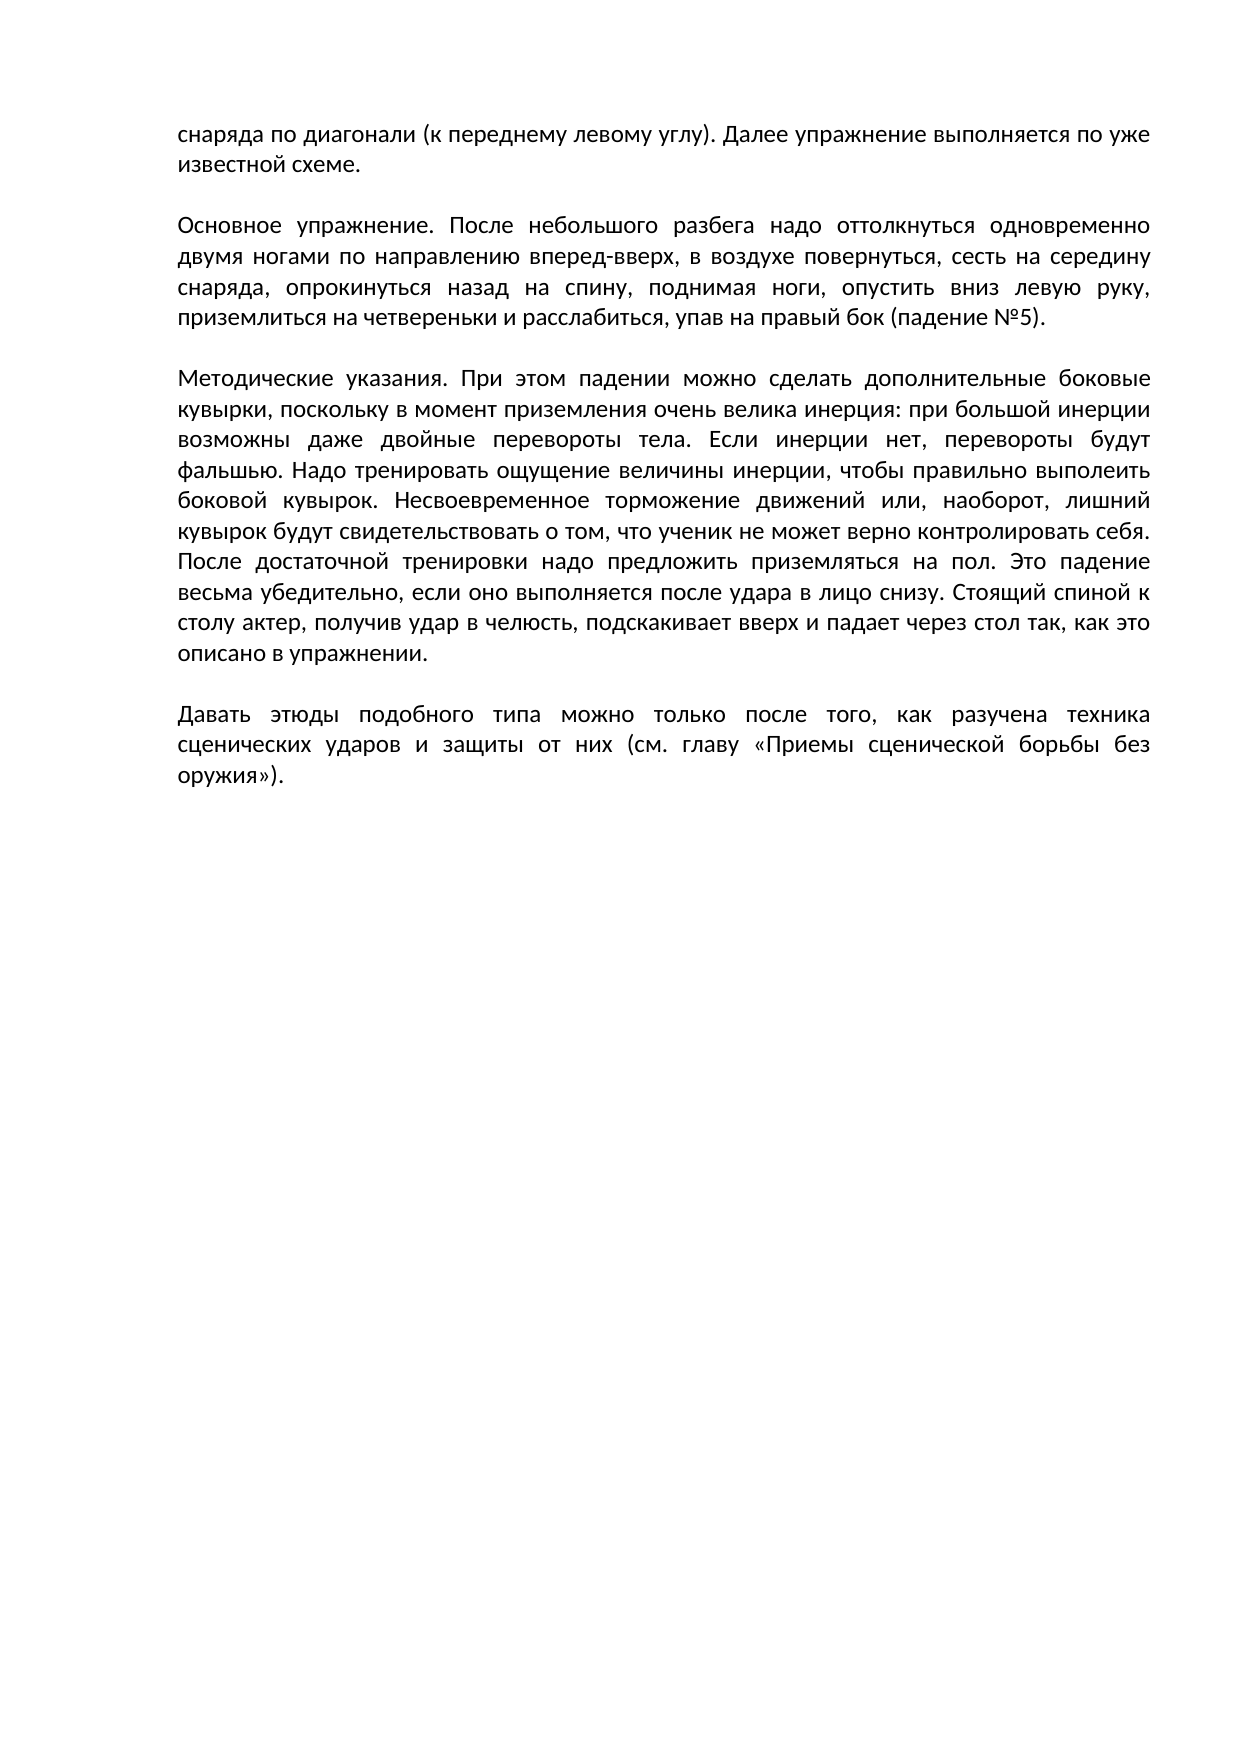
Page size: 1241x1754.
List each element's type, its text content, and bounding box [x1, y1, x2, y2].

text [177, 118, 1152, 179]
text Методические указания. При этом падении можно сделать дополнительные боковые кувырки, поскольку в момент приземления очень велика инерция: при большой инерции возможны даже двойные перевороты тела. Если инерции нет, перевороты будут фальшью. Надо тренировать ощущение величины инерции, чтобы правильно выполеить боковой кувырок. Несвоевременное торможение движений или, наоборот, лишний кувырок будут свидетельствовать о том, что ученик не может верно контролировать себя. После достаточной тренировки надо предложить приземляться на пол. Это падение весьма убедительно, если оно выполняется после удара в лицо снизу. Стоящий спиной к столу актер, получив удар в челюсть, подскакивает вверх и падает через стол так, как это описано в упражнении. [177, 362, 1152, 667]
text Давать этюды подобного типа можно только после того, как разучена техника сценических ударов и защиты от них (см. главу «Приемы сценической борьбы без оружия»). [177, 698, 1152, 789]
text Основное упражнение. После небольшого разбега надо оттолкнуться одновременно двумя ногами по направлению вперед-вверх, в воздухе повернуться, сесть на середину снаряда, опрокинуться назад на спину, поднимая ноги, опустить вниз левую руку, приземлиться на четвереньки и расслабиться, упав на правый бок (падение №5). [177, 210, 1152, 332]
